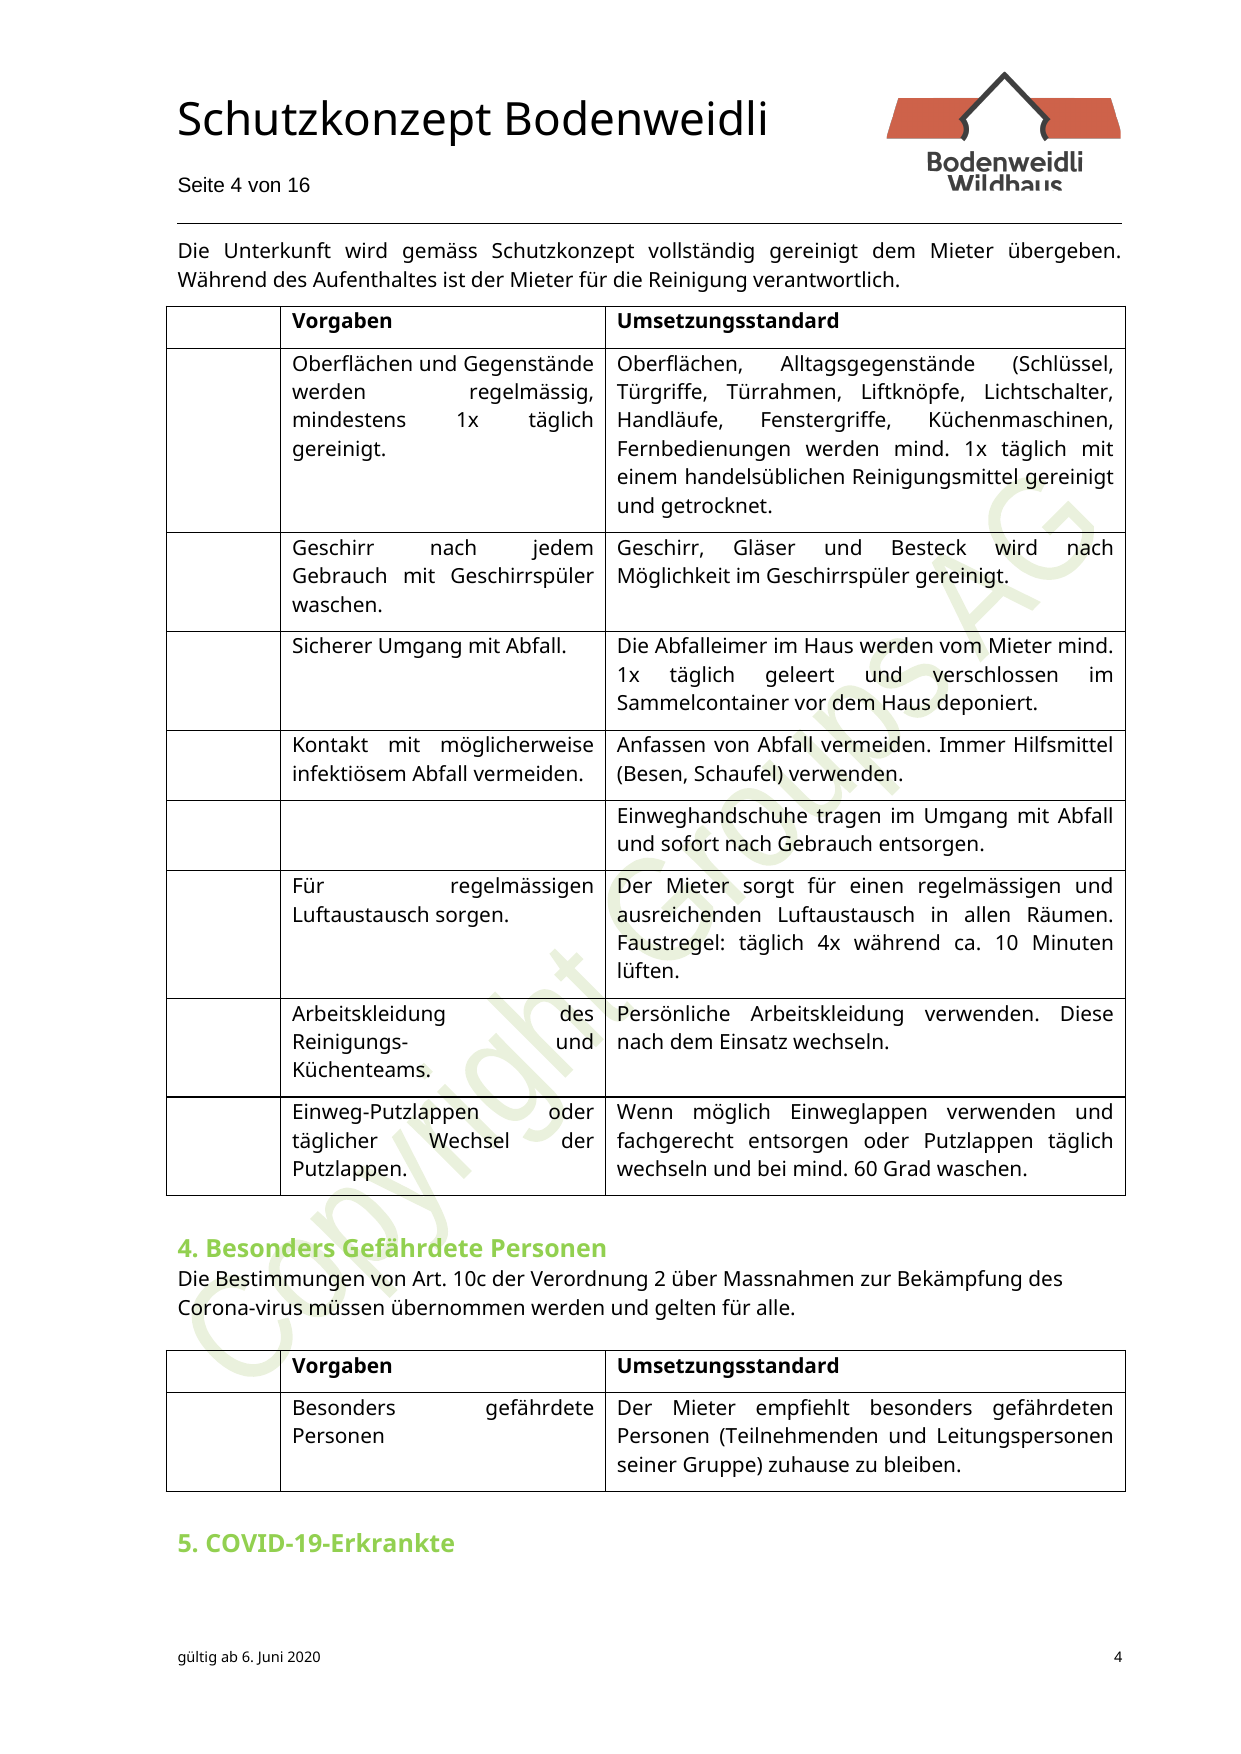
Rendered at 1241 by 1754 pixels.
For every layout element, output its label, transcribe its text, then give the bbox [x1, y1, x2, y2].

text 4. Besonders Gefährdete Personen [177, 1230, 1122, 1264]
table_cell Besonders gefährdete Personen [281, 1393, 605, 1491]
table_cell [167, 731, 280, 800]
table_cell Die Abfalleimer im Haus werden vom Mieter mind. 1x täglich geleert und verschlossen im Sammelcontainer vor dem Haus deponiert. [606, 632, 1125, 729]
table_cell Einweg-Putzlappen oder täglicher Wechsel der Putzlappen. [281, 1098, 605, 1195]
table_cell Kontakt mit möglicherweise infektiösem Abfall vermeiden. [281, 731, 605, 800]
table_cell [167, 349, 280, 532]
table_cell [167, 1098, 280, 1195]
table_cell Wenn möglich Einweglappen verwenden und fachgerecht entsorgen oder Putzlappen täglich wechseln und bei mind. 60 Grad waschen. [606, 1098, 1125, 1195]
text Die Unterkunft wird gemäss Schutzkonzept vollständig gereinigt dem Mieter übergeben. Während des Aufenthaltes ist der Mieter für die Reinigung verantwortlich. [177, 236, 1122, 293]
text Die Bestimmungen von Art. 10c der Verordnung 2 über Massnahmen zur Bekämpfung des Corona-virus müssen übernommen werden und gelten für alle. [177, 1264, 1122, 1321]
table_cell Für regelmässigen Luftaustausch sorgen. [281, 871, 605, 998]
table_cell Sicherer Umgang mit Abfall. [281, 632, 605, 729]
table_header Umsetzungsstandard [606, 1351, 1125, 1392]
table_cell Der Mieter sorgt für einen regelmässigen und ausreichenden Luftaustausch in allen Räumen. Faustregel: täglich 4x während ca. 10 Minuten lüften. [606, 871, 1125, 998]
table_cell [167, 533, 280, 631]
picture [886, 71, 1121, 191]
table_cell Einweghandschuhe tragen im Umgang mit Abfall und sofort nach Gebrauch entsorgen. [606, 801, 1125, 870]
table_cell Arbeitskleidung des Reinigungs- und Küchenteams. [281, 999, 605, 1096]
table_cell Persönliche Arbeitskleidung verwenden. Diese nach dem Einsatz wechseln. [606, 999, 1125, 1096]
table_cell Geschirr nach jedem Gebrauch mit Geschirrspüler waschen. [281, 533, 605, 631]
table_cell Anfassen von Abfall vermeiden. Immer Hilfsmittel (Besen, Schaufel) verwenden. [606, 731, 1125, 800]
table_cell [167, 632, 280, 729]
table_header Vorgaben [281, 1351, 605, 1392]
table_cell [167, 1393, 280, 1491]
table_header [167, 307, 280, 348]
table_cell [167, 871, 280, 998]
table_header Umsetzungsstandard [606, 307, 1125, 348]
table_header [167, 1351, 280, 1392]
table_cell Oberflächen und Gegenstände werden regelmässig, mindestens 1x täglich gereinigt. [281, 349, 605, 532]
text 5. COVID-19-Erkrankte [177, 1526, 1122, 1560]
table_cell Geschirr, Gläser und Besteck wird nach Möglichkeit im Geschirrspüler gereinigt. [606, 533, 1125, 631]
table_cell Der Mieter empfiehlt besonders gefährdeten Personen (Teilnehmenden und Leitungspersonen seiner Gruppe) zuhause zu bleiben. [606, 1393, 1125, 1491]
table_cell [167, 801, 280, 870]
table_cell Oberflächen, Alltagsgegenstände (Schlüssel, Türgriffe, Türrahmen, Liftknöpfe, Lichtschalter, Handläufe, Fenstergriffe, Küchenmaschinen, Fernbedienungen werden mind. 1x täglich mit einem handelsüblichen Reinigungsmittel gereinigt und getrocknet. [606, 349, 1125, 532]
table_header Vorgaben [281, 307, 605, 348]
table_cell [281, 801, 605, 870]
table_cell [167, 999, 280, 1096]
